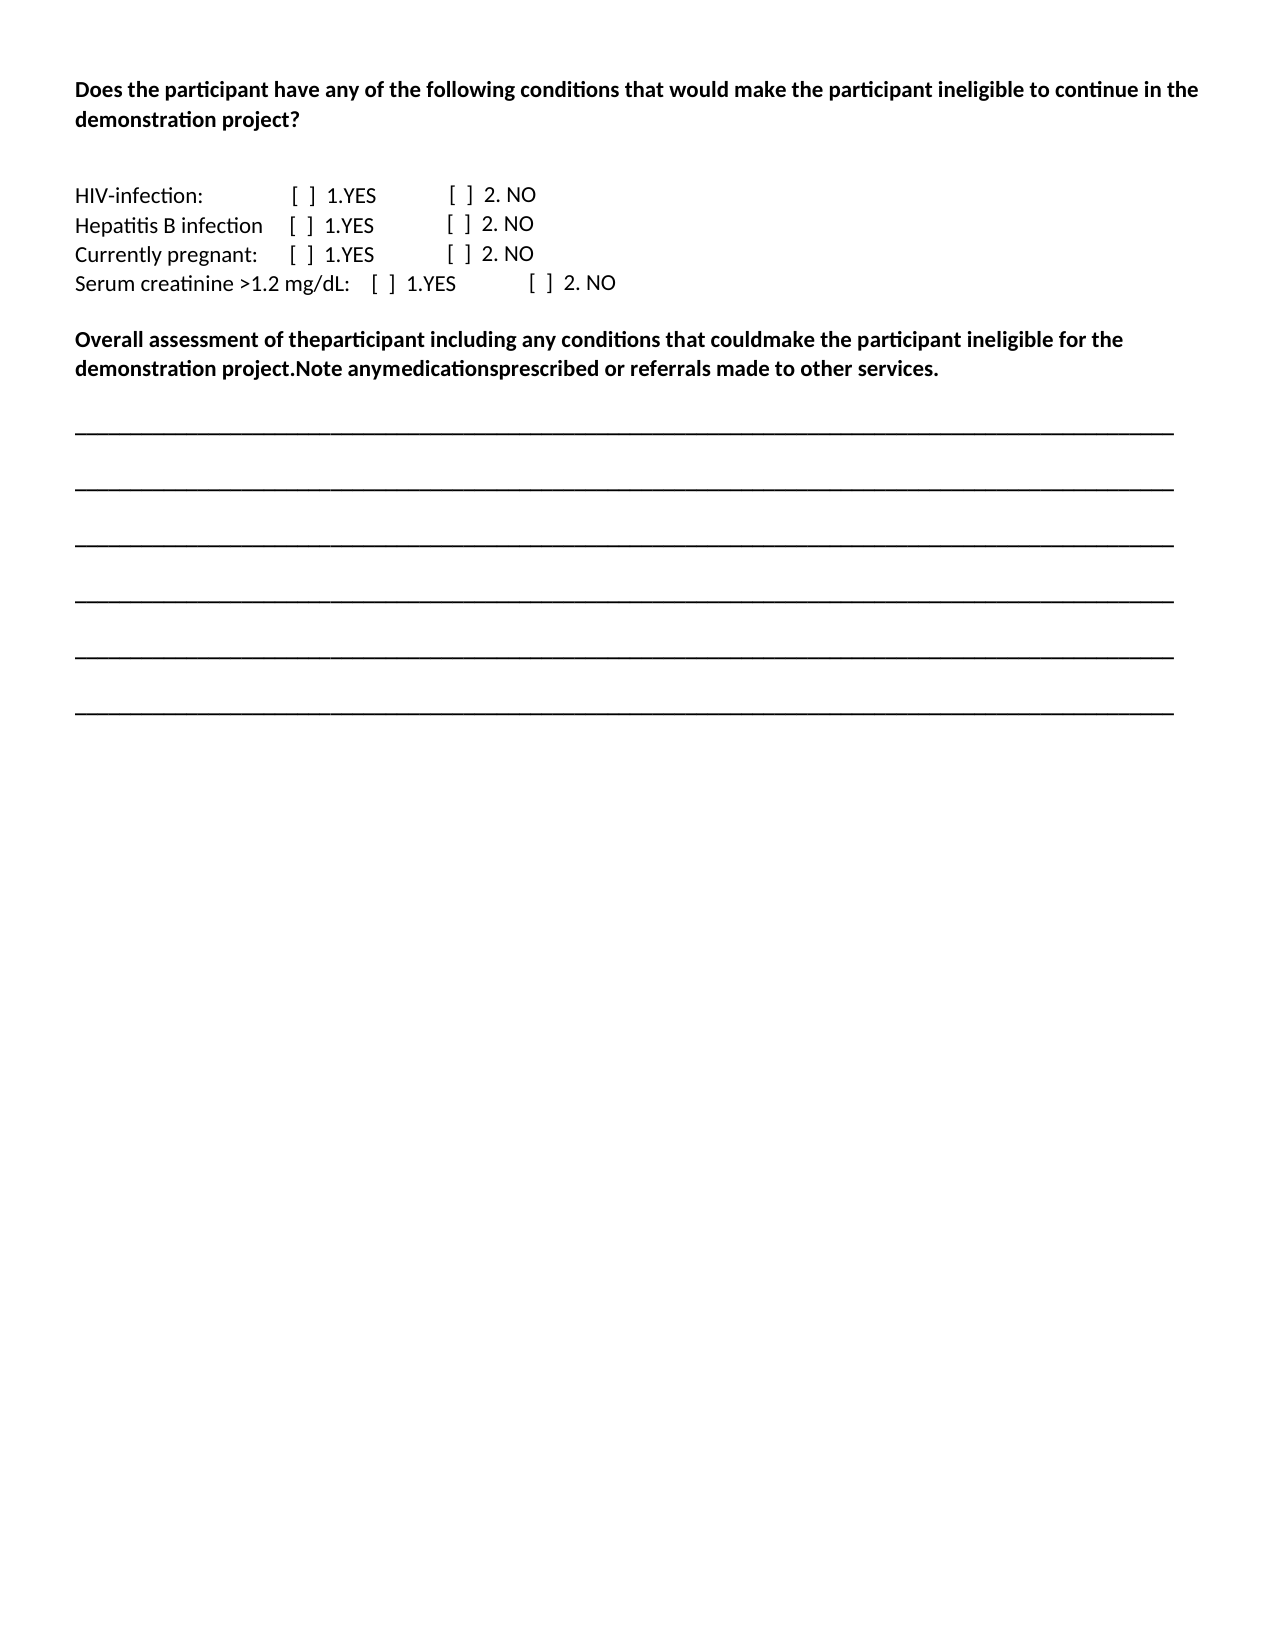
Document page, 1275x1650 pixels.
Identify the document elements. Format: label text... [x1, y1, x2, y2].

text Serum creatinine >1.2 mg/dL: [ ] 1.YES [ ] 2. NO [75, 268, 1180, 298]
text Does the participant have any of the following conditions that would make the participant ineligible to continue in the demonstration project? [75, 75, 1200, 133]
text _________________________________________________________________________________________________________________________________________________________________________________________________________________________________________________________________________________________________________ [75, 578, 1181, 718]
text Overall assessment of theparticipant including any conditions that couldmake the participant ineligible for the demonstration project.Note anymedicationsprescribed or referrals made to other services. [75, 326, 1180, 382]
text Hepatitis B infection [ ] 1.YES [ ] 2. NO [75, 209, 1180, 239]
text Currently pregnant: [ ] 1.YES [ ] 2. NO [75, 239, 1180, 268]
text _________________________________________________________________________________________________________________________________________________________________________________________________________________________________________________________________________________________________________ [75, 410, 1181, 550]
text HIV-infection: [ ] 1.YES [ ] 2. NO [75, 180, 1180, 209]
